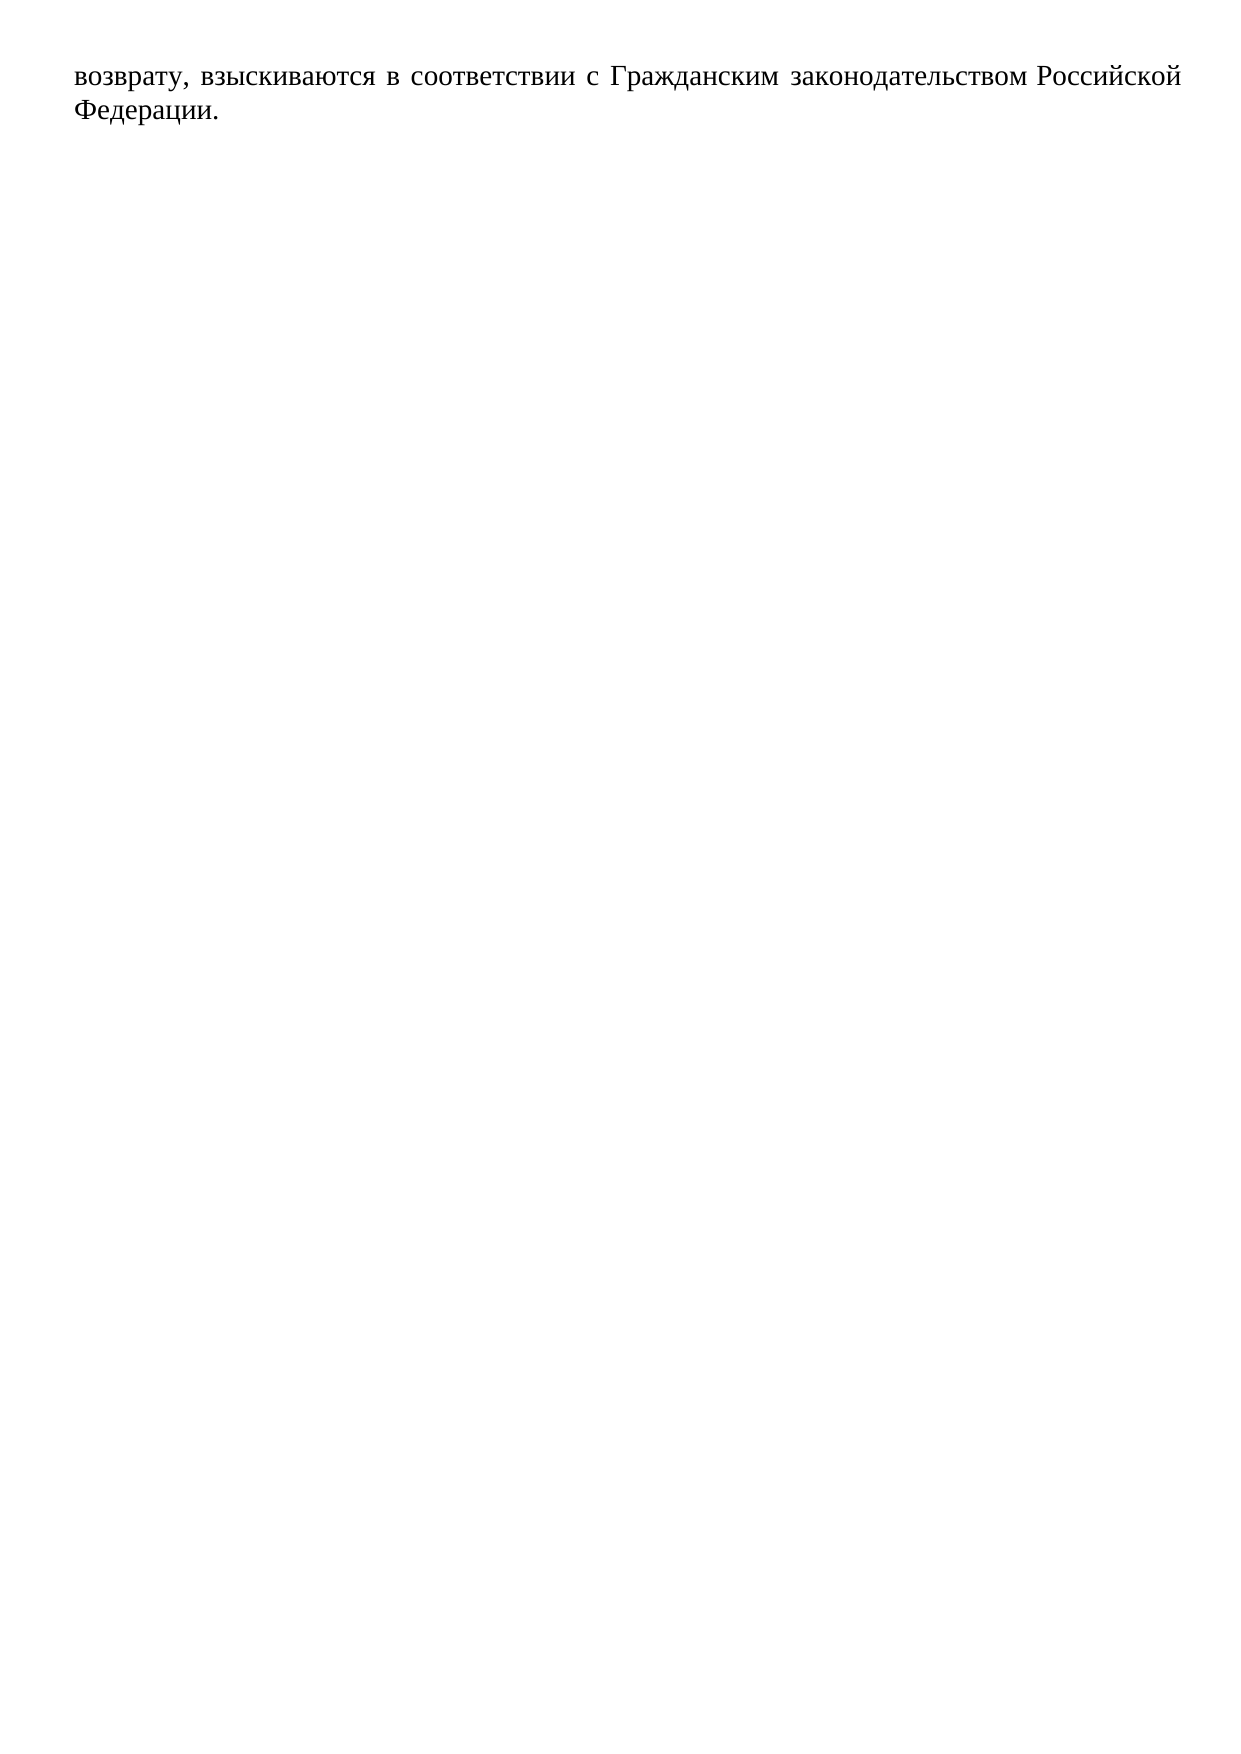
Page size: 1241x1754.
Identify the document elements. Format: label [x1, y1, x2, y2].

text [74, 58, 1181, 125]
